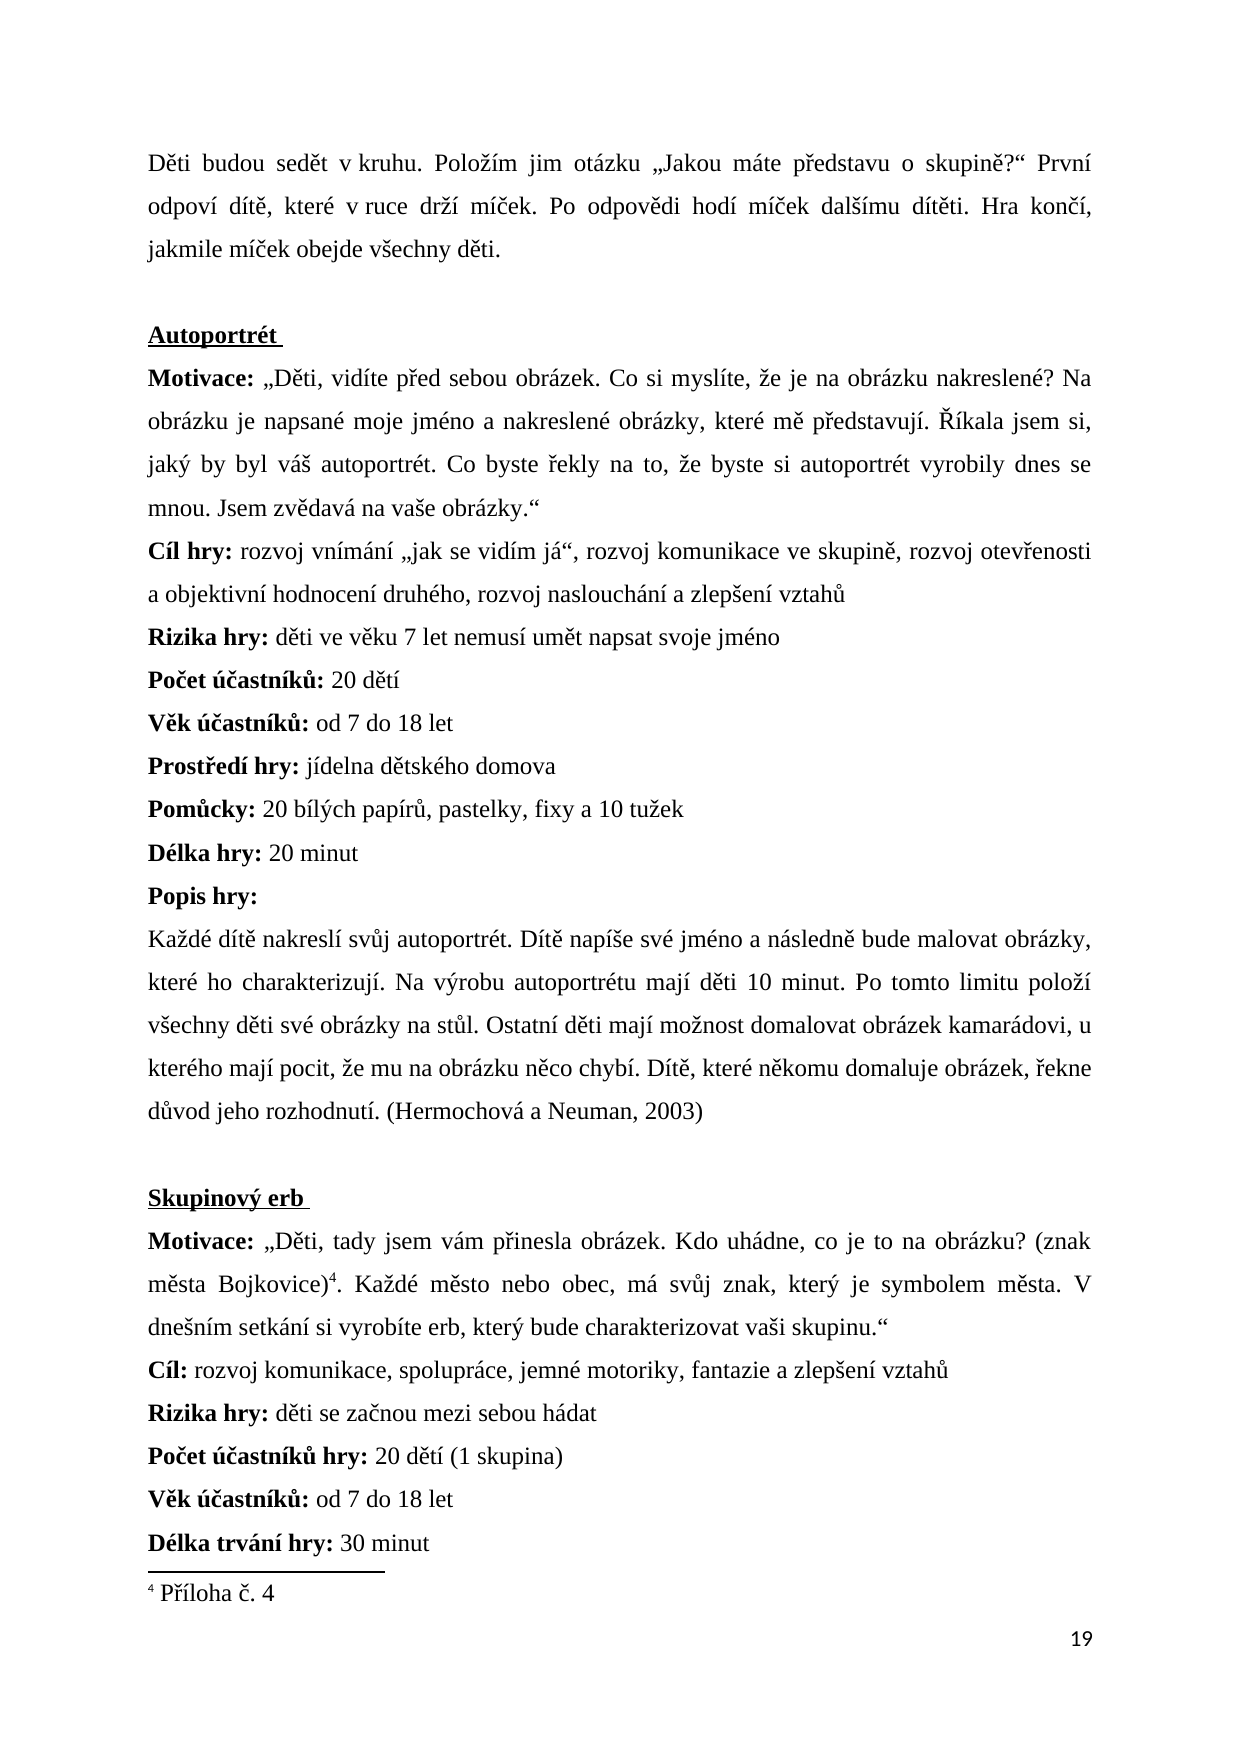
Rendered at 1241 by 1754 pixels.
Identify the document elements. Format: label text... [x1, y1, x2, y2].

text Počet účastníků: 20 dětí [148, 665, 1093, 694]
text Prostředí hry: jídelna dětského domova [148, 751, 1093, 780]
text Věk účastníků: od 7 do 18 let [148, 708, 1093, 737]
text Skupinový erb [148, 1183, 1093, 1211]
text Délka trvání hry: 30 minut [148, 1528, 1093, 1556]
text Pomůcky: 20 bílých papírů, pastelky, fixy a 10 tužek [148, 794, 1093, 823]
text Délka hry: 20 minut [148, 838, 1093, 866]
text Cíl hry: rozvoj vnímání „jak se vidím já“, rozvoj komunikace ve skupině, rozvoj otevřenosti a objektivní hodnocení druhého, rozvoj naslouchání a zlepšení vztahů [148, 536, 1093, 608]
text Věk účastníků: od 7 do 18 let [148, 1484, 1093, 1513]
text Děti budou sedět v kruhu. Položím jim otázku „Jakou máte představu o skupině?“ První odpoví dítě, které v ruce drží míček. Po odpovědi hodí míček dalšímu dítěti. Hra končí, jakmile míček obejde všechny děti. [148, 148, 1093, 263]
text Cíl: rozvoj komunikace, spolupráce, jemné motoriky, fantazie a zlepšení vztahů [148, 1355, 1093, 1384]
text Počet účastníků hry: 20 dětí (1 skupina) [148, 1441, 1093, 1470]
text Rizika hry: děti ve věku 7 let nemusí umět napsat svoje jméno [148, 622, 1093, 651]
text Autoportrét [148, 320, 1093, 349]
text Motivace: „Děti, vidíte před sebou obrázek. Co si myslíte, že je na obrázku nakreslené? Na obrázku je napsané moje jméno a nakreslené obrázky, které mě představují. Říkala jsem si, jaký by byl váš autoportrét. Co byste řekly na to, že byste si autoportrét vyrobily dnes se mnou. Jsem zvědavá na vaše obrázky.“ [148, 363, 1093, 521]
text Rizika hry: děti se začnou mezi sebou hádat [148, 1398, 1093, 1427]
text Popis hry: [148, 881, 1093, 909]
text Každé dítě nakreslí svůj autoportrét. Dítě napíše své jméno a následně bude malovat obrázky, které ho charakterizují. Na výrobu autoportrétu mají děti 10 minut. Po tomto limitu položí všechny děti své obrázky na stůl. Ostatní děti mají možnost domalovat obrázek kamarádovi, u kterého mají pocit, že mu na obrázku něco chybí. Dítě, které někomu domaluje obrázek, řekne důvod jeho rozhodnutí. (Hermochová a Neuman, 2003) [148, 924, 1093, 1125]
text Motivace: „Děti, tady jsem vám přinesla obrázek. Kdo uhádne, co je to na obrázku? (znak města Bojkovice). Každé město nebo obec, má svůj znak, který je symbolem města. V dnešním setkání si vyrobíte erb, který bude charakterizovat vaši skupinu.“ [148, 1226, 1093, 1341]
